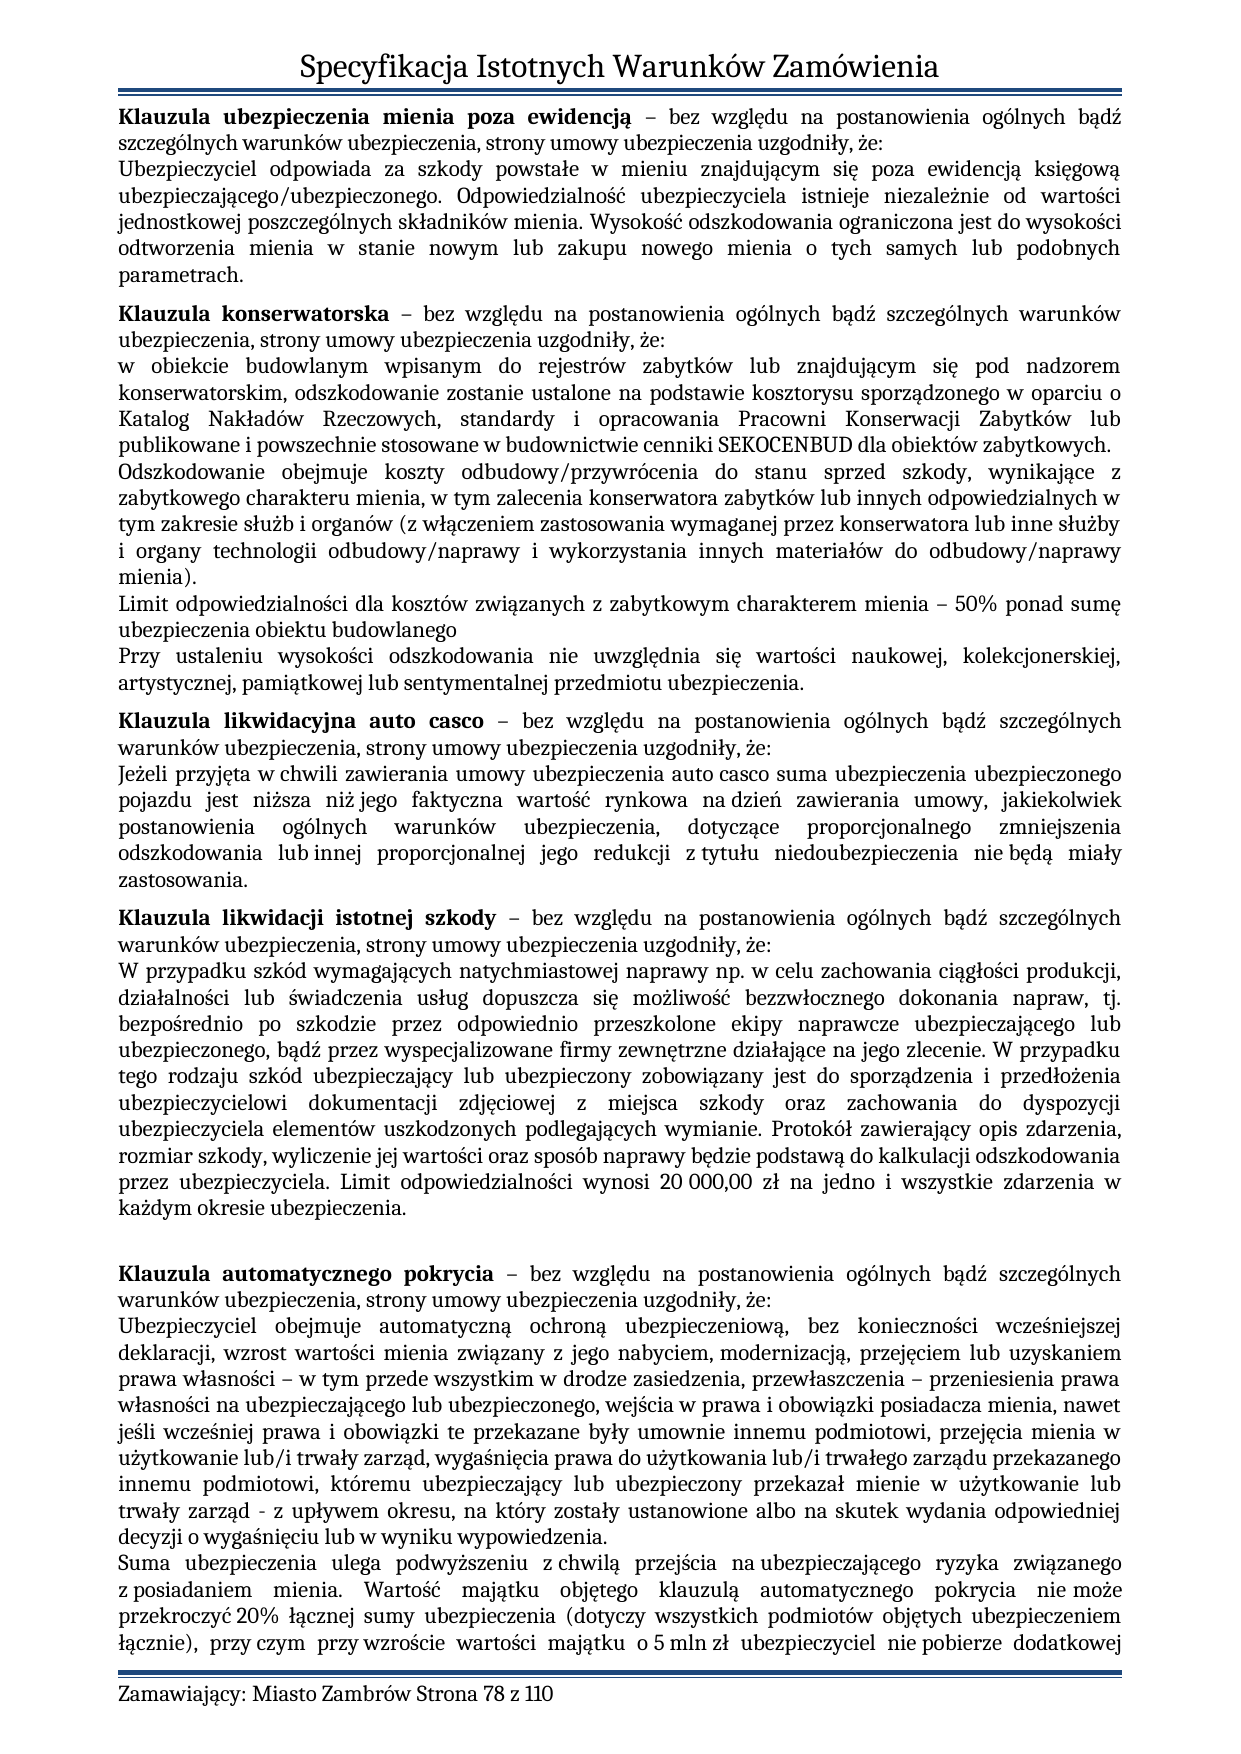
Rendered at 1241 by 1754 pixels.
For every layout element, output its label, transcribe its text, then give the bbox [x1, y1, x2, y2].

text Klauzula likwidacji istotnej szkody – bez względu na postanowienia ogólnych bądź szczególnych warunków ubezpieczenia, strony umowy ubezpieczenia uzgodniły, że: [118, 905, 1122, 958]
text w obiekcie budowlanym wpisanym do rejestrów zabytków lub znajdującym się pod nadzorem konserwatorskim, odszkodowanie zostanie ustalone na podstawie kosztorysu sporządzonego w oparciu o Katalog Nakładów Rzeczowych, standardy i opracowania Pracowni Konserwacji Zabytków lub publikowane i powszechnie stosowane w budownictwie cenniki SEKOCENBUD dla obiektów zabytkowych. [118, 353, 1122, 458]
text Ubezpieczyciel odpowiada za szkody powstałe w mieniu znajdującym się poza ewidencją księgową ubezpieczającego/ubezpieczonego. Odpowiedzialność ubezpieczyciela istnieje niezależnie od wartości jednostkowej poszczególnych składników mienia. Wysokość odszkodowania ograniczona jest do wysokości odtworzenia mienia w stanie nowym lub zakupu nowego mienia o tych samych lub podobnych parametrach. [118, 156, 1122, 288]
text Klauzula ubezpieczenia mienia poza ewidencją – bez względu na postanowienia ogólnych bądź szczególnych warunków ubezpieczenia, strony umowy ubezpieczenia uzgodniły, że: [118, 103, 1122, 156]
text Ubezpieczyciel obejmuje automatyczną ochroną ubezpieczeniową, bez konieczności wcześniejszej deklaracji, wzrost wartości mienia związany z jego nabyciem, modernizacją, przejęciem lub uzyskaniem prawa własności – w tym przede wszystkim w drodze zasiedzenia, przewłaszczenia – przeniesienia prawa własności na ubezpieczającego lub ubezpieczonego, wejścia w prawa i obowiązki posiadacza mienia, nawet jeśli wcześniej prawa i obowiązki te przekazane były umownie innemu podmiotowi, przejęcia mienia w użytkowanie lub/i trwały zarząd, wygaśnięcia prawa do użytkowania lub/i trwałego zarządu przekazanego innemu podmiotowi, któremu ubezpieczający lub ubezpieczony przekazał mienie w użytkowanie lub trwały zarząd - z upływem okresu, na który zostały ustanowione albo na skutek wydania odpowiedniej decyzji o wygaśnięciu lub w wyniku wypowiedzenia. [118, 1313, 1122, 1550]
text Przy ustaleniu wysokości odszkodowania nie uwzględnia się wartości naukowej, kolekcjonerskiej, artystycznej, pamiątkowej lub sentymentalnej przedmiotu ubezpieczenia. [118, 643, 1122, 696]
text W przypadku szkód wymagających natychmiastowej naprawy np. w celu zachowania ciągłości produkcji, działalności lub świadczenia usług dopuszcza się możliwość bezzwłocznego dokonania napraw, tj. bezpośrednio po szkodzie przez odpowiednio przeszkolone ekipy naprawcze ubezpieczającego lub ubezpieczonego, bądź przez wyspecjalizowane firmy zewnętrzne działające na jego zlecenie. W przypadku tego rodzaju szkód ubezpieczający lub ubezpieczony zobowiązany jest do sporządzenia i przedłożenia ubezpieczycielowi dokumentacji zdjęciowej z miejsca szkody oraz zachowania do dyspozycji ubezpieczyciela elementów uszkodzonych podlegających wymianie. Protokół zawierający opis zdarzenia, rozmiar szkody, wyliczenie jej wartości oraz sposób naprawy będzie podstawą do kalkulacji odszkodowania przez ubezpieczyciela. Limit odpowiedzialności wynosi 20 000,00 zł na jedno i wszystkie zdarzenia w każdym okresie ubezpieczenia. [118, 958, 1122, 1221]
text Klauzula likwidacyjna auto casco – bez względu na postanowienia ogólnych bądź szczególnych warunków ubezpieczenia, strony umowy ubezpieczenia uzgodniły, że: [118, 708, 1122, 761]
text Klauzula automatycznego pokrycia – bez względu na postanowienia ogólnych bądź szczególnych warunków ubezpieczenia, strony umowy ubezpieczenia uzgodniły, że: [118, 1260, 1122, 1313]
text Klauzula konserwatorska – bez względu na postanowienia ogólnych bądź szczególnych warunków ubezpieczenia, strony umowy ubezpieczenia uzgodniły, że: [118, 300, 1122, 353]
text Jeżeli przyjęta w chwili zawierania umowy ubezpieczenia auto casco suma ubezpieczenia ubezpieczonego pojazdu jest niższa niż jego faktyczna wartość rynkowa na dzień zawierania umowy, jakiekolwiek postanowienia ogólnych warunków ubezpieczenia, dotyczące proporcjonalnego zmniejszenia odszkodowania lub innej proporcjonalnej jego redukcji z tytułu niedoubezpieczenia nie będą miały zastosowania. [118, 761, 1122, 893]
text Odszkodowanie obejmuje koszty odbudowy/przywrócenia do stanu sprzed szkody, wynikające z zabytkowego charakteru mienia, w tym zalecenia konserwatora zabytków lub innych odpowiedzialnych w tym zakresie służb i organów (z włączeniem zastosowania wymaganej przez konserwatora lub inne służby i organy technologii odbudowy/naprawy i wykorzystania innych materiałów do odbudowy/naprawy mienia). [118, 458, 1122, 590]
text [118, 1550, 1122, 1656]
text Limit odpowiedzialności dla kosztów związanych z zabytkowym charakterem mienia – 50% ponad sumę ubezpieczenia obiektu budowlanego [118, 590, 1122, 643]
